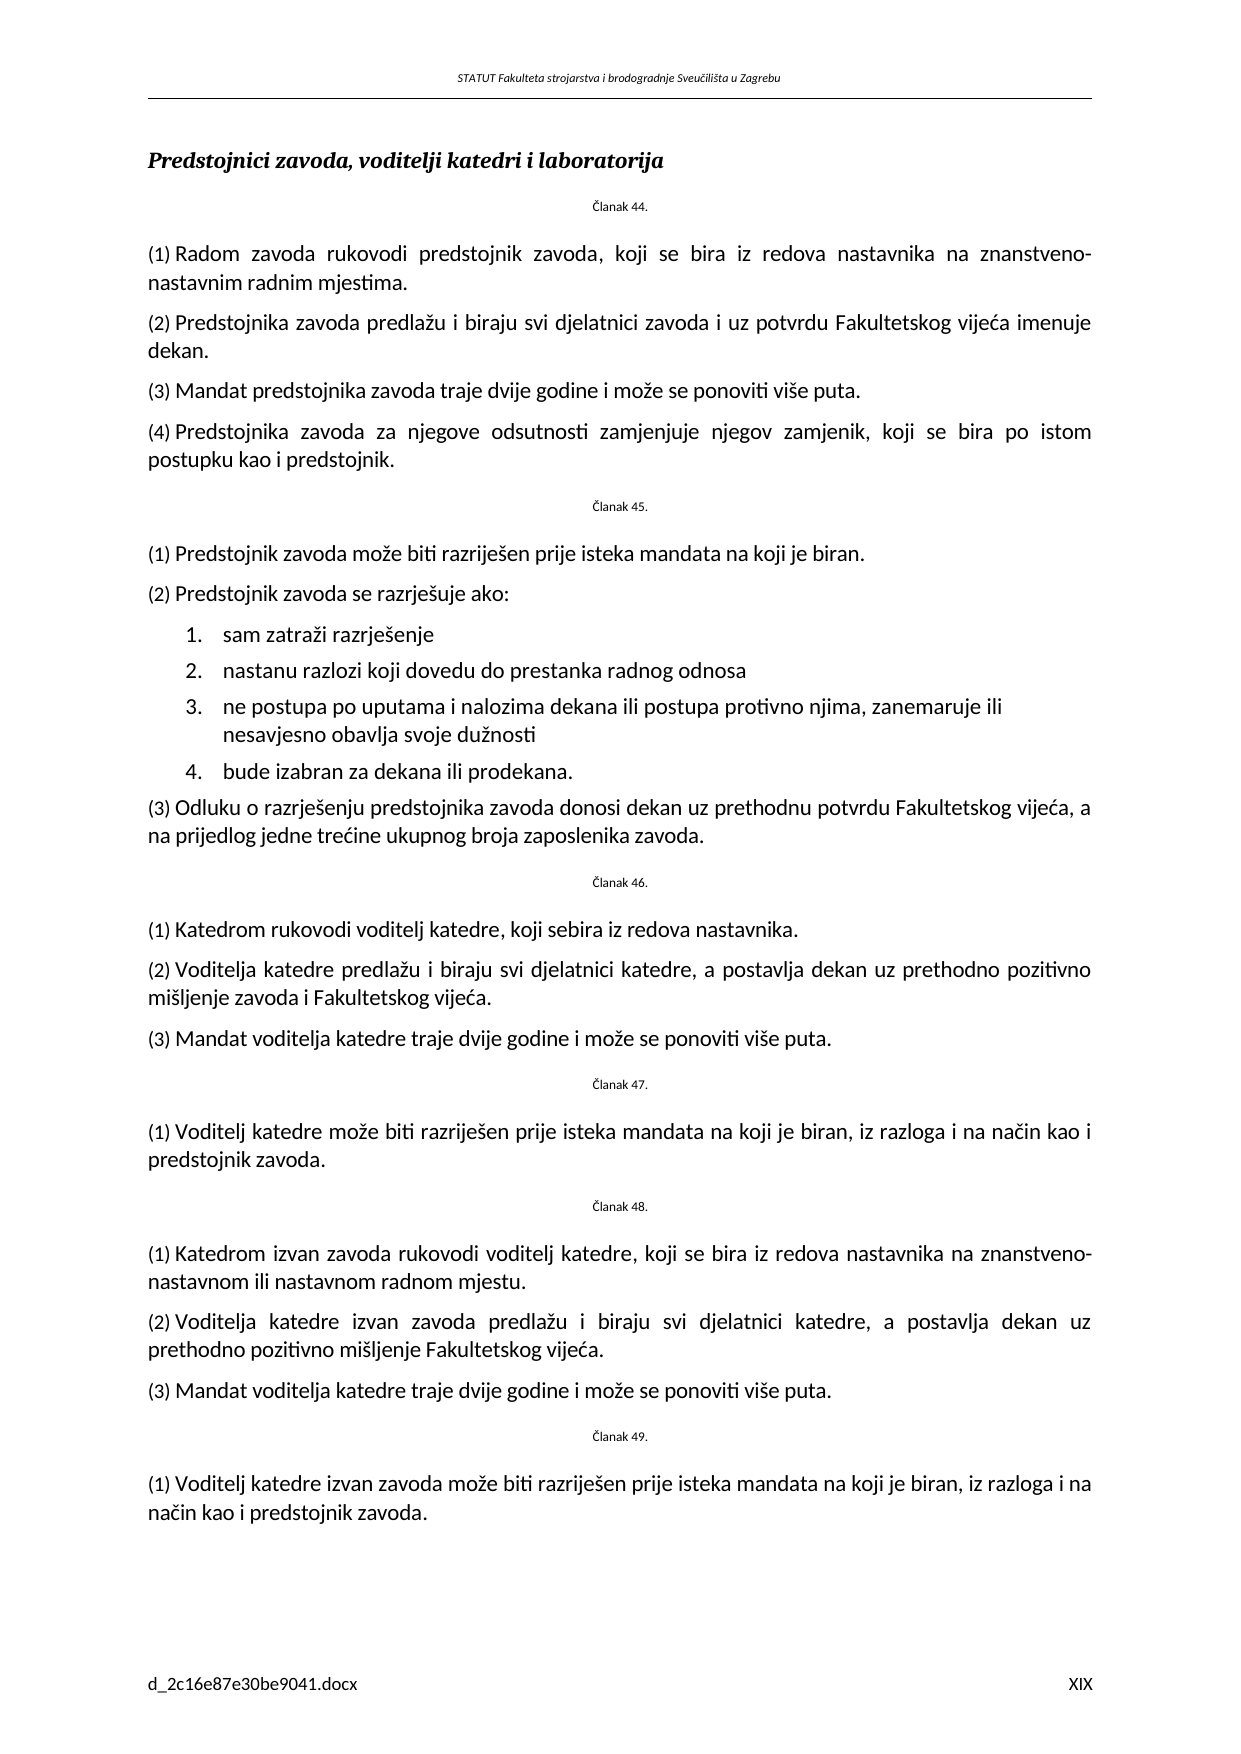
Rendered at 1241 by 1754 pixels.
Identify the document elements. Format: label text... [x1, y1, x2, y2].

list Voditelja katedre izvan zavoda predlažu i biraju svi djelatnici katedre, a postavlja dekan uz prethodno pozitivno mišljenje Fakultetskog vijeća. [148, 1307, 1092, 1363]
list Predstojnika zavoda za njegove odsutnosti zamjenjuje njegov zamjenik, koji se bira po istom postupku kao i predstojnik. [148, 417, 1092, 473]
list Predstojnik zavoda se razrješuje ako: [148, 579, 1092, 607]
list Voditelja katedre predlažu i biraju svi djelatnici katedre, a postavlja dekan uz prethodno pozitivno mišljenje zavoda i Fakultetskog vijeća. [148, 955, 1092, 1011]
list Mandat voditelja katedre traje dvije godine i može se ponoviti više puta. [148, 1024, 1092, 1052]
subtitle Predstojnici zavoda, voditelji katedri i laboratorija [148, 148, 1092, 174]
list Katedrom izvan zavoda rukovodi voditelj katedre, koji se bira iz redova nastavnika na znanstveno-nastavnom ili nastavnom radnom mjestu. [148, 1239, 1092, 1295]
list bude izabran za dekana ili prodekana. [185, 757, 1092, 785]
list Katedrom rukovodi voditelj katedre, koji sebira iz redova nastavnika. [148, 915, 1092, 943]
list Predstojnika zavoda predlažu i biraju svi djelatnici zavoda i uz potvrdu Fakultetskog vijeća imenuje dekan. [148, 308, 1092, 364]
list sam zatraži razrješenje [185, 620, 1092, 648]
list Voditelj katedre izvan zavoda može biti razriješen prije isteka mandata na koji je biran, iz razloga i na način kao i predstojnik zavoda. [148, 1469, 1092, 1526]
list Mandat voditelja katedre traje dvije godine i može se ponoviti više puta. [148, 1376, 1092, 1404]
list Predstojnik zavoda može biti razriješen prije isteka mandata na koji je biran. [148, 539, 1092, 567]
list ne postupa po uputama i nalozima dekana ili postupa protivno njima, zanemaruje ili nesavjesno obavlja svoje dužnosti [185, 692, 1092, 748]
list Odluku o razrješenju predstojnika zavoda donosi dekan uz prethodnu potvrdu Fakultetskog vijeća, a na prijedlog jedne trećine ukupnog broja zaposlenika zavoda. [148, 793, 1092, 849]
list Mandat predstojnika zavoda traje dvije godine i može se ponoviti više puta. [148, 377, 1092, 405]
list Voditelj katedre može biti razriješen prije isteka mandata na koji je biran, iz razloga i na način kao i predstojnik zavoda. [148, 1117, 1092, 1173]
list Radom zavoda rukovodi predstojnik zavoda, koji se bira iz redova nastavnika na znanstveno-nastavnim radnim mjestima. [148, 239, 1092, 296]
list nastanu razlozi koji dovedu do prestanka radnog odnosa [185, 656, 1092, 684]
